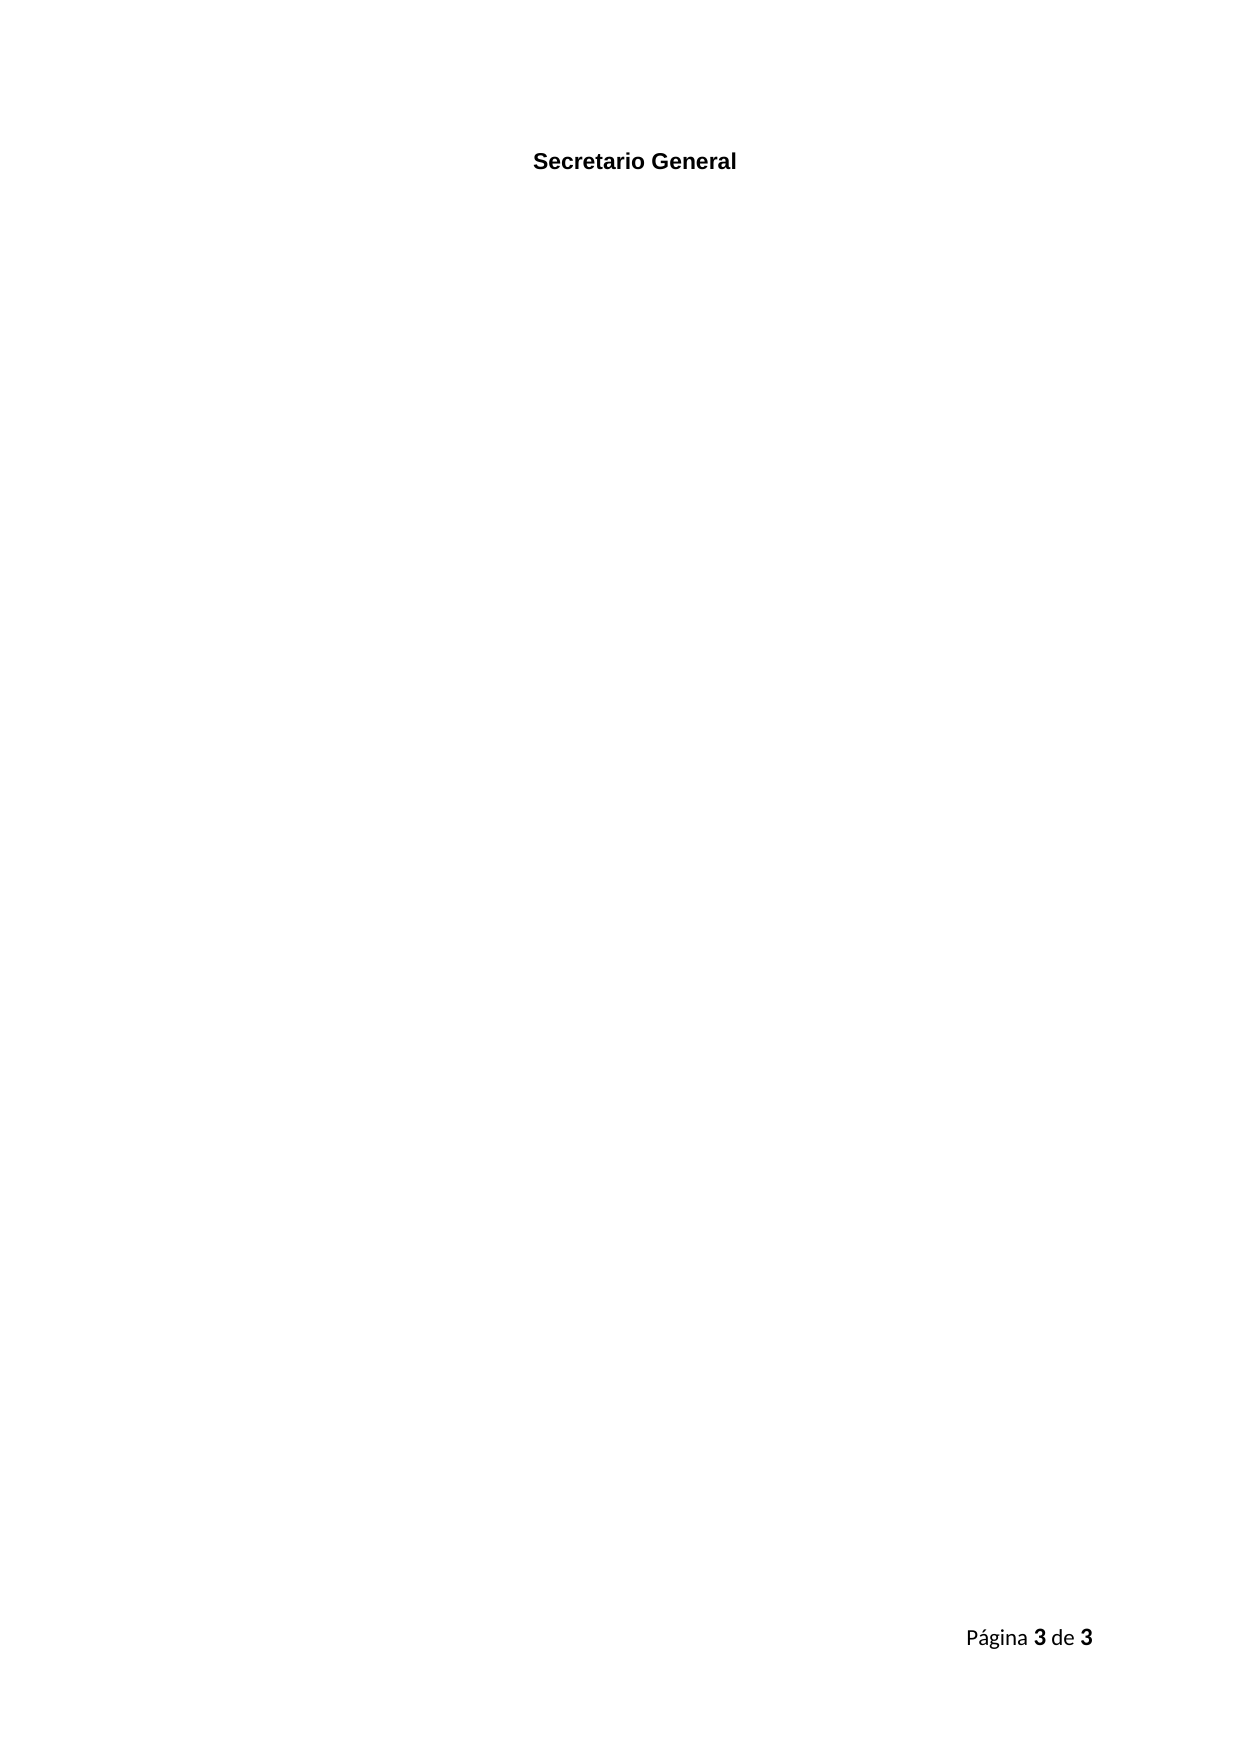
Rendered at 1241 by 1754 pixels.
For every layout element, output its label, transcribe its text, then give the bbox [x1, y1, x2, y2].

text Secretario General [177, 148, 1092, 174]
